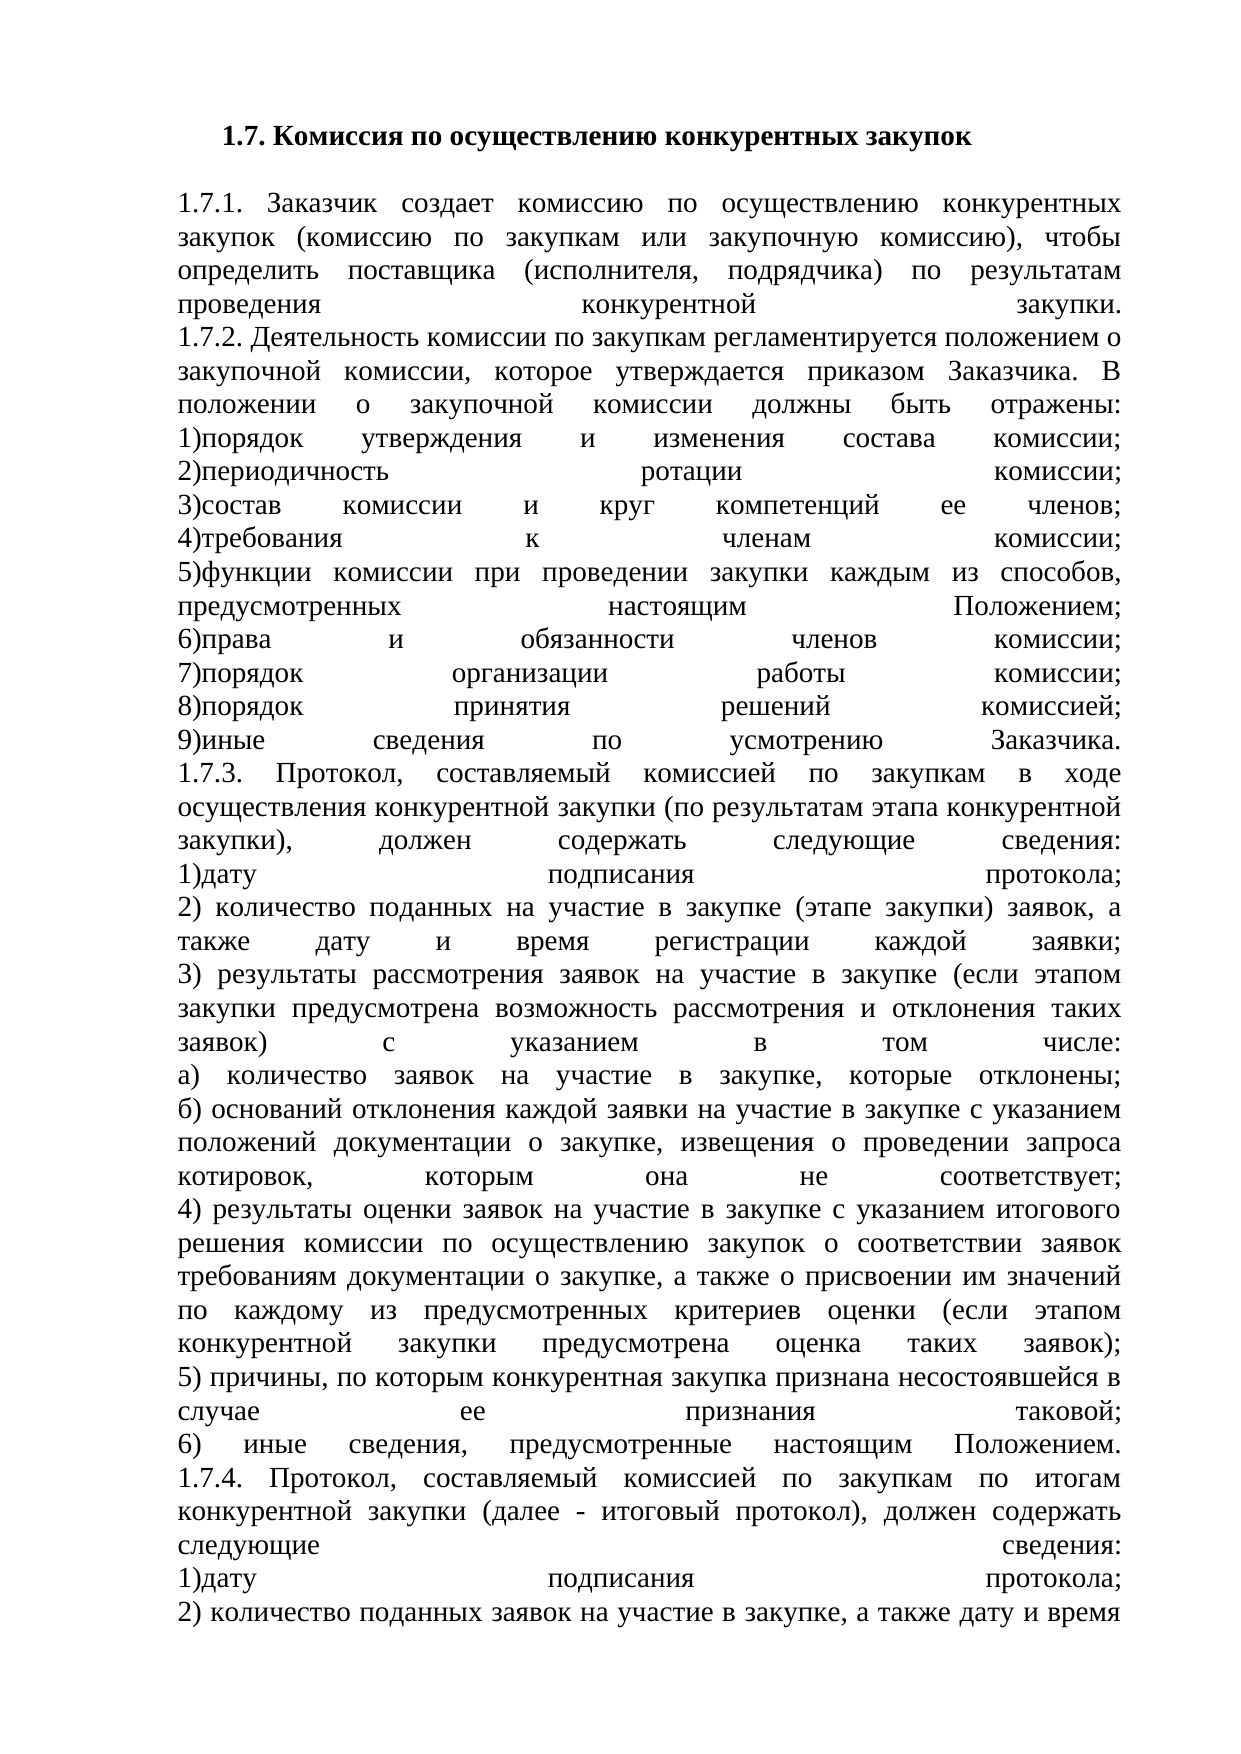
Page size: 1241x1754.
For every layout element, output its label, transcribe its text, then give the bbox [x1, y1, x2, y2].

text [177, 152, 1122, 1627]
text 1.7. Комиссия по осуществлению конкурентных закупок [177, 118, 1122, 152]
